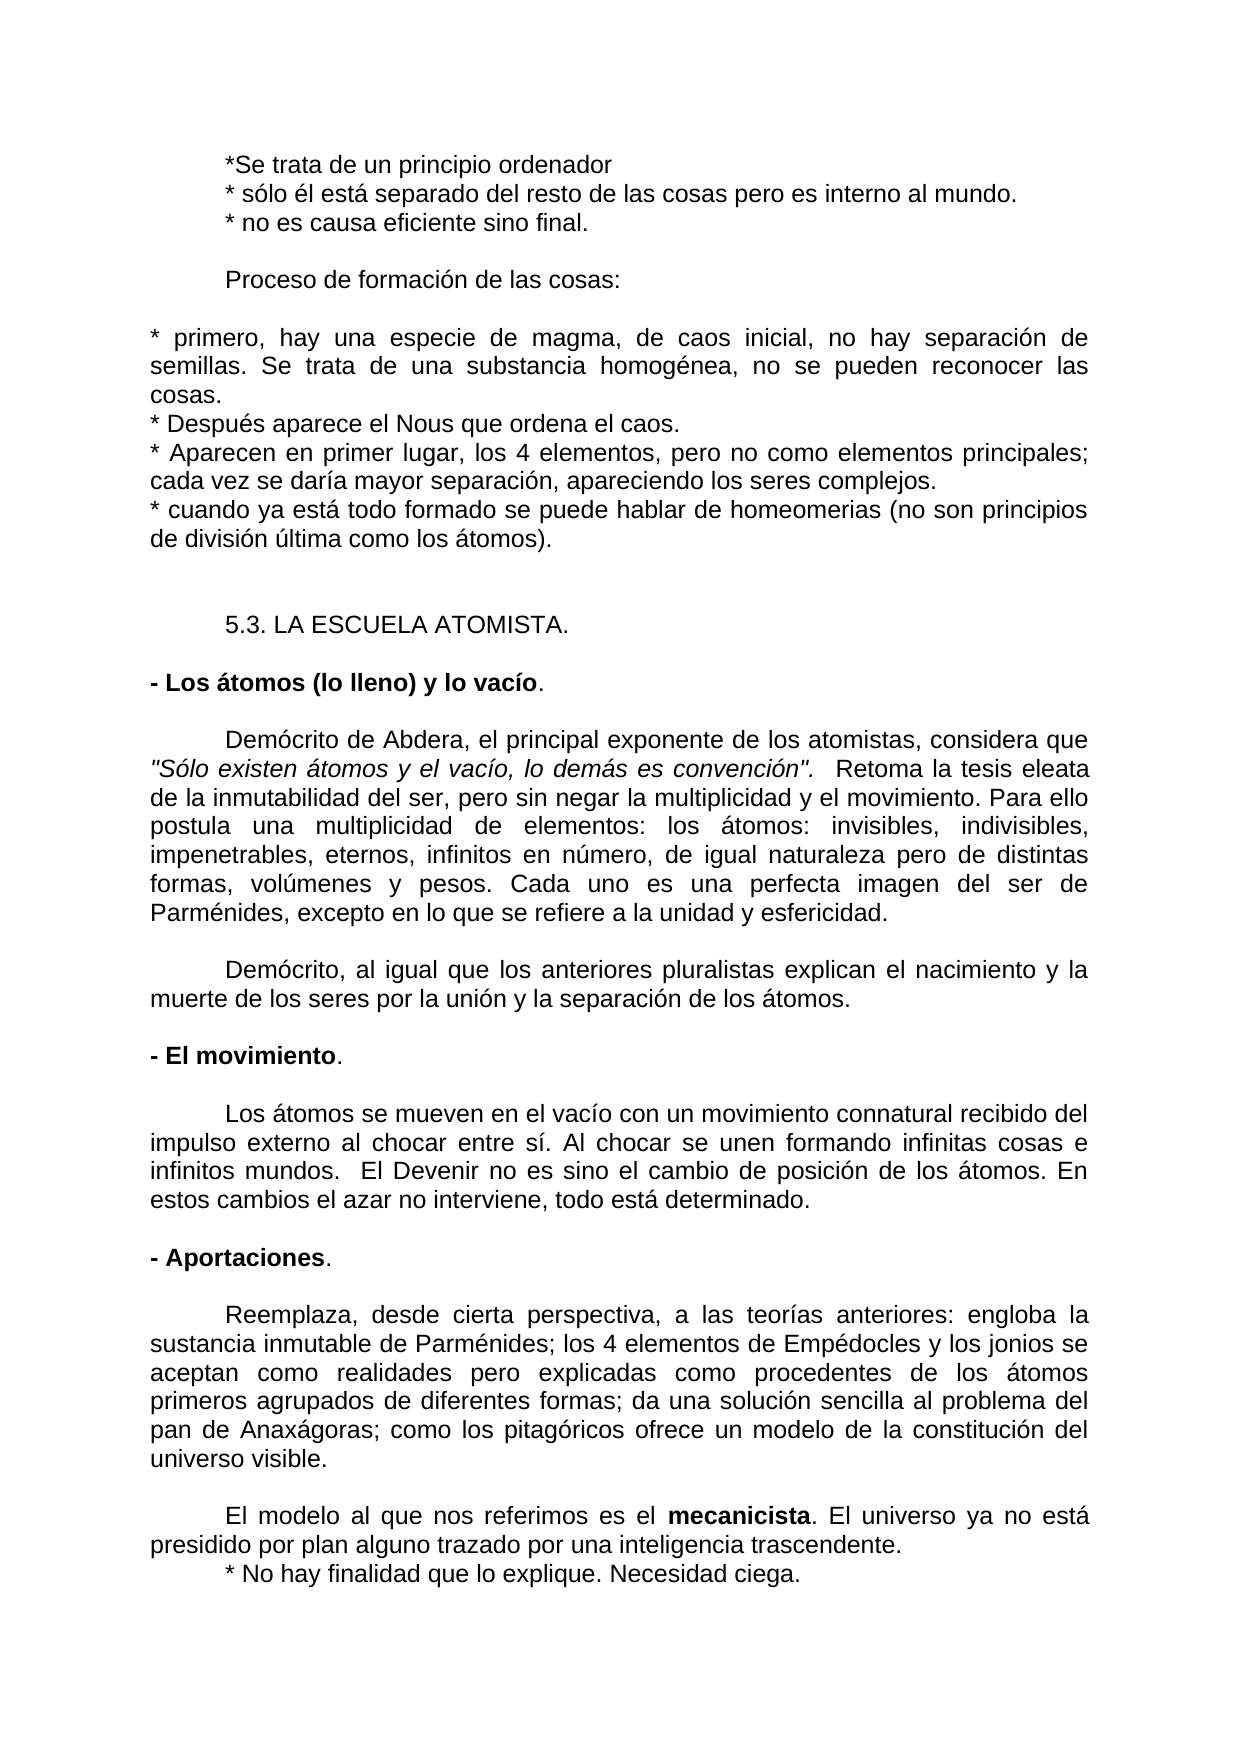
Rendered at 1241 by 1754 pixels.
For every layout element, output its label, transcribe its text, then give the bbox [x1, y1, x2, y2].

text * no es causa eficiente sino final. [150, 207, 1090, 236]
text 5.3. [150, 610, 1090, 639]
text - El movimiento. [150, 1041, 1090, 1070]
text - Aportaciones. [150, 1242, 1090, 1271]
text Los átomos se mueven en el vacío con un movimiento connatural recibido del impulso externo al chocar entre sí. Al chocar se unen formando infinitas cosas e infinitos mundos. El Devenir no es sino el cambio de posición de los átomos. En estos cambios el azar no interviene, todo está determinado. [150, 1099, 1090, 1214]
text Proceso de formación de las cosas: [150, 265, 1090, 294]
text Demócrito, al igual que los anteriores pluralistas explican el nacimiento y la muerte de los seres por la unión y la separación de los átomos. [150, 955, 1090, 1012]
text Reemplaza, desde cierta perspectiva, a las teorías anteriores: engloba la sustancia inmutable de Parménides; los 4 elementos de Empédocles y los jonios se aceptan como realidades pero explicadas como procedentes de los átomos primeros agrupados de diferentes formas; da una solución sencilla al problema del pan de Anaxágoras; como los pitagóricos ofrece un modelo de la constitución del universo visible. [150, 1300, 1090, 1472]
text Demócrito de Abdera, el principal exponente de los atomistas, considera que "Sólo existen átomos y el vacío, lo demás es convención". Retoma la tesis eleata de la inmutabilidad del ser, pero sin negar la multiplicidad y el movimiento. Para ello postula una multiplicidad de elementos: los átomos: invisibles, indivisibles, impenetrables, eternos, infinitos en número, de igual naturaleza pero de distintas formas, volúmenes y pesos. Cada uno es una perfecta imagen del ser de Parménides, excepto en lo que se refiere a la unidad y esfericidad. [150, 725, 1090, 926]
text El modelo al que nos referimos es el mecanicista. El universo ya no está presidido por plan alguno trazado por una inteligencia trascendente. [150, 1501, 1090, 1559]
text * primero, hay una especie de magma, de caos inicial, no hay separación de semillas. Se trata de una substancia homogénea, no se pueden reconocer las cosas. [150, 322, 1090, 409]
text * sólo él está separado del resto de las cosas pero es interno al mundo. [150, 179, 1090, 207]
text * Aparecen en primer lugar, los 4 elementos, pero no como elementos principales; cada vez se daría mayor separación, apareciendo los seres complejos. [150, 437, 1090, 495]
text *Se trata de un principio ordenador [150, 150, 1090, 179]
text * Después aparece el Nous que ordena el caos. [150, 409, 1090, 437]
text * cuando ya está todo formado se puede hablar de homeomerias (no son principios de división última como los átomos). [150, 495, 1090, 552]
text - Los átomos (lo lleno) y lo vacío. [150, 667, 1090, 696]
text * No hay finalidad que lo explique. Necesidad ciega. [150, 1559, 1090, 1587]
